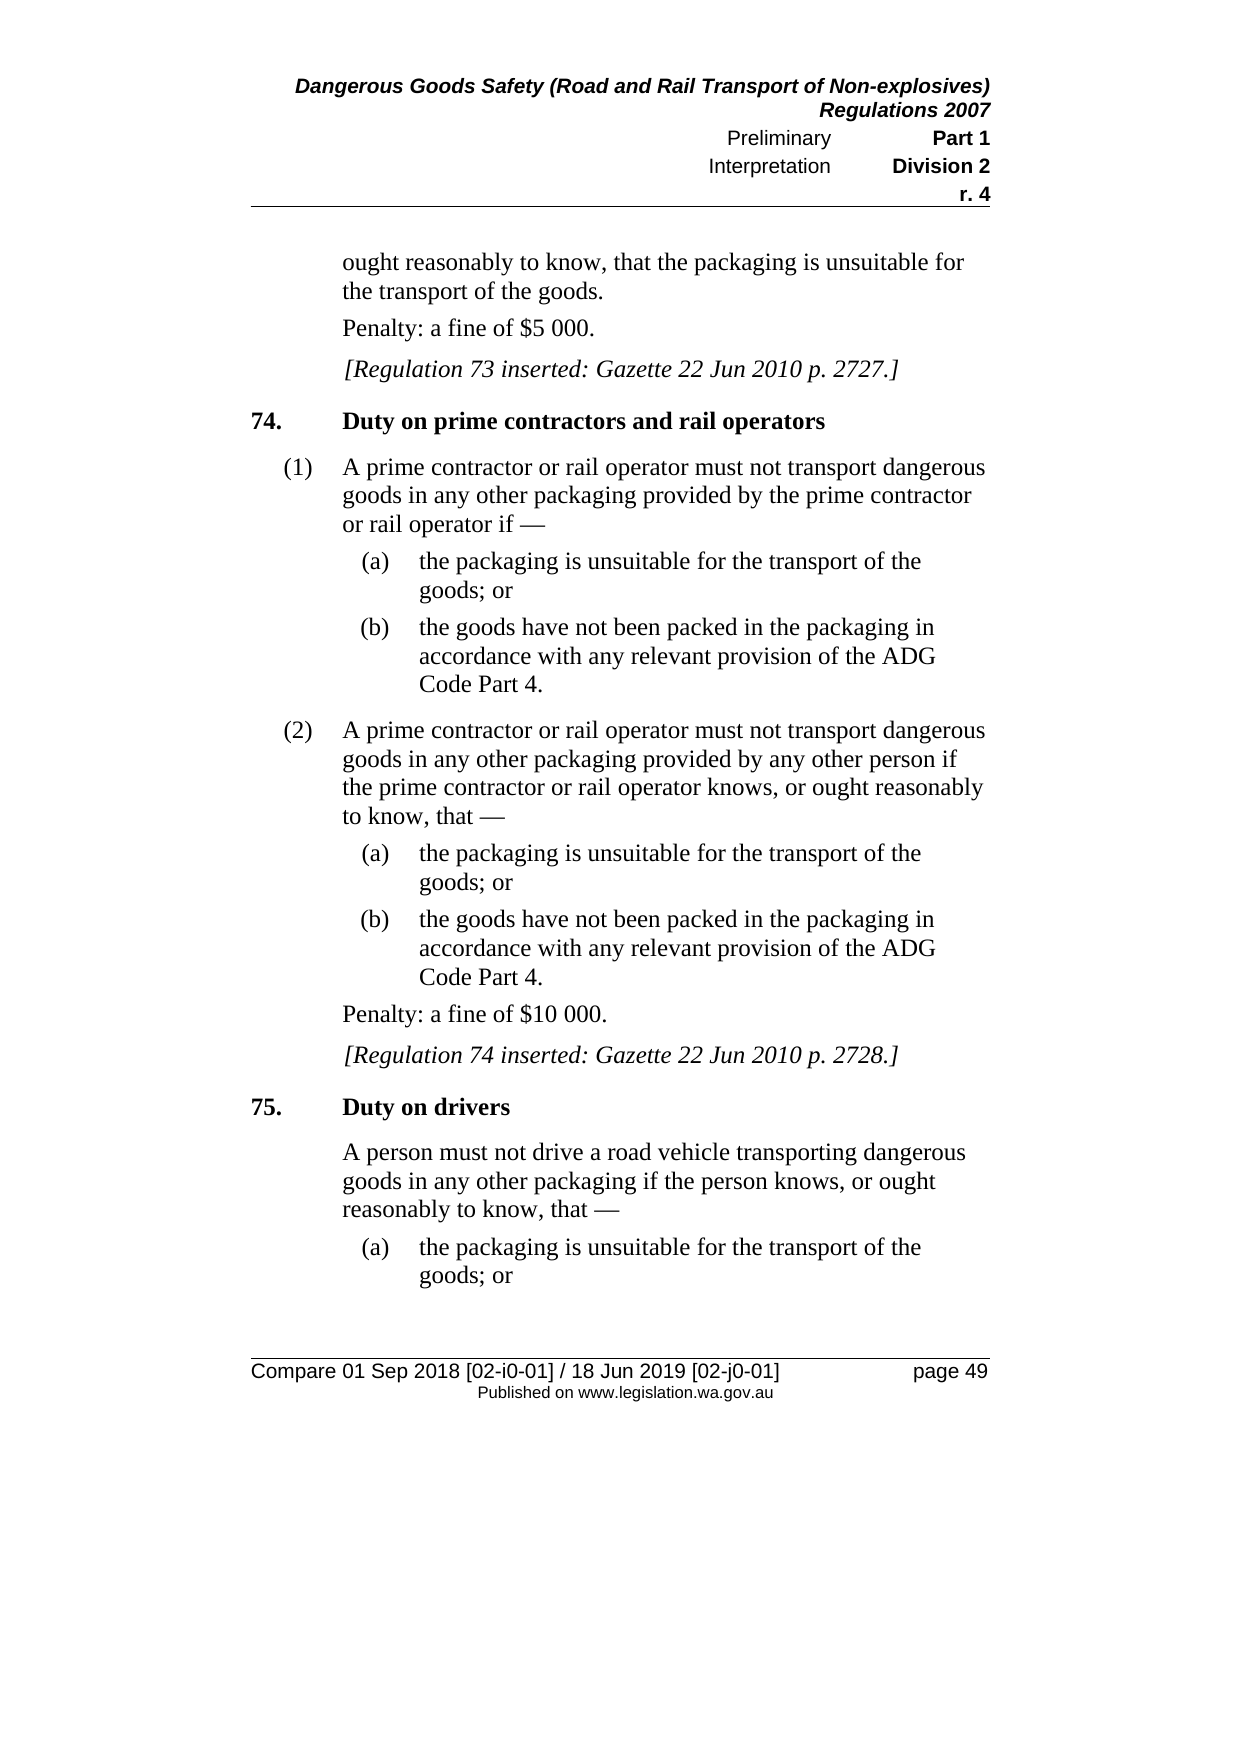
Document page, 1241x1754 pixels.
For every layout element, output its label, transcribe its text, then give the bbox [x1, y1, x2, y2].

text (1) A prime contractor or rail operator must not transport dangerous goods in any other packaging provided by the prime contractor or rail operator if — [251, 452, 990, 538]
text [Regulation 73 inserted: Gazette 22 Jun 2010 p. 2727.] [251, 354, 990, 383]
text A person must not drive a road vehicle transporting dangerous goods in any other packaging if the person knows, or ought reasonably to know, that — [251, 1137, 990, 1223]
text (a) the packaging is unsuitable for the transport of the goods; or [251, 1232, 990, 1289]
text (a) the packaging is unsuitable for the transport of the goods; or [251, 546, 990, 604]
text (b) the goods have not been packed in the packaging in accordance with any relevant provision of the ADG Code Part 4. [251, 612, 990, 698]
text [251, 247, 990, 305]
text Penalty: a fine of $10 000. [251, 999, 990, 1027]
text (b) the goods have not been packed in the packaging in accordance with any relevant provision of the ADG Code Part 4. [251, 904, 990, 990]
text [Regulation 74 inserted: Gazette 22 Jun 2010 p. 2728.] [251, 1040, 990, 1069]
subtitle 75. Duty on drivers [251, 1092, 990, 1120]
subtitle 74. Duty on prime contractors and rail operators [251, 406, 990, 435]
text (2) A prime contractor or rail operator must not transport dangerous goods in any other packaging provided by any other person if the prime contractor or rail operator knows, or ought reasonably to know, that — [251, 715, 990, 830]
text (a) the packaging is unsuitable for the transport of the goods; or [251, 838, 990, 896]
text Penalty: a fine of $5 000. [251, 313, 990, 342]
